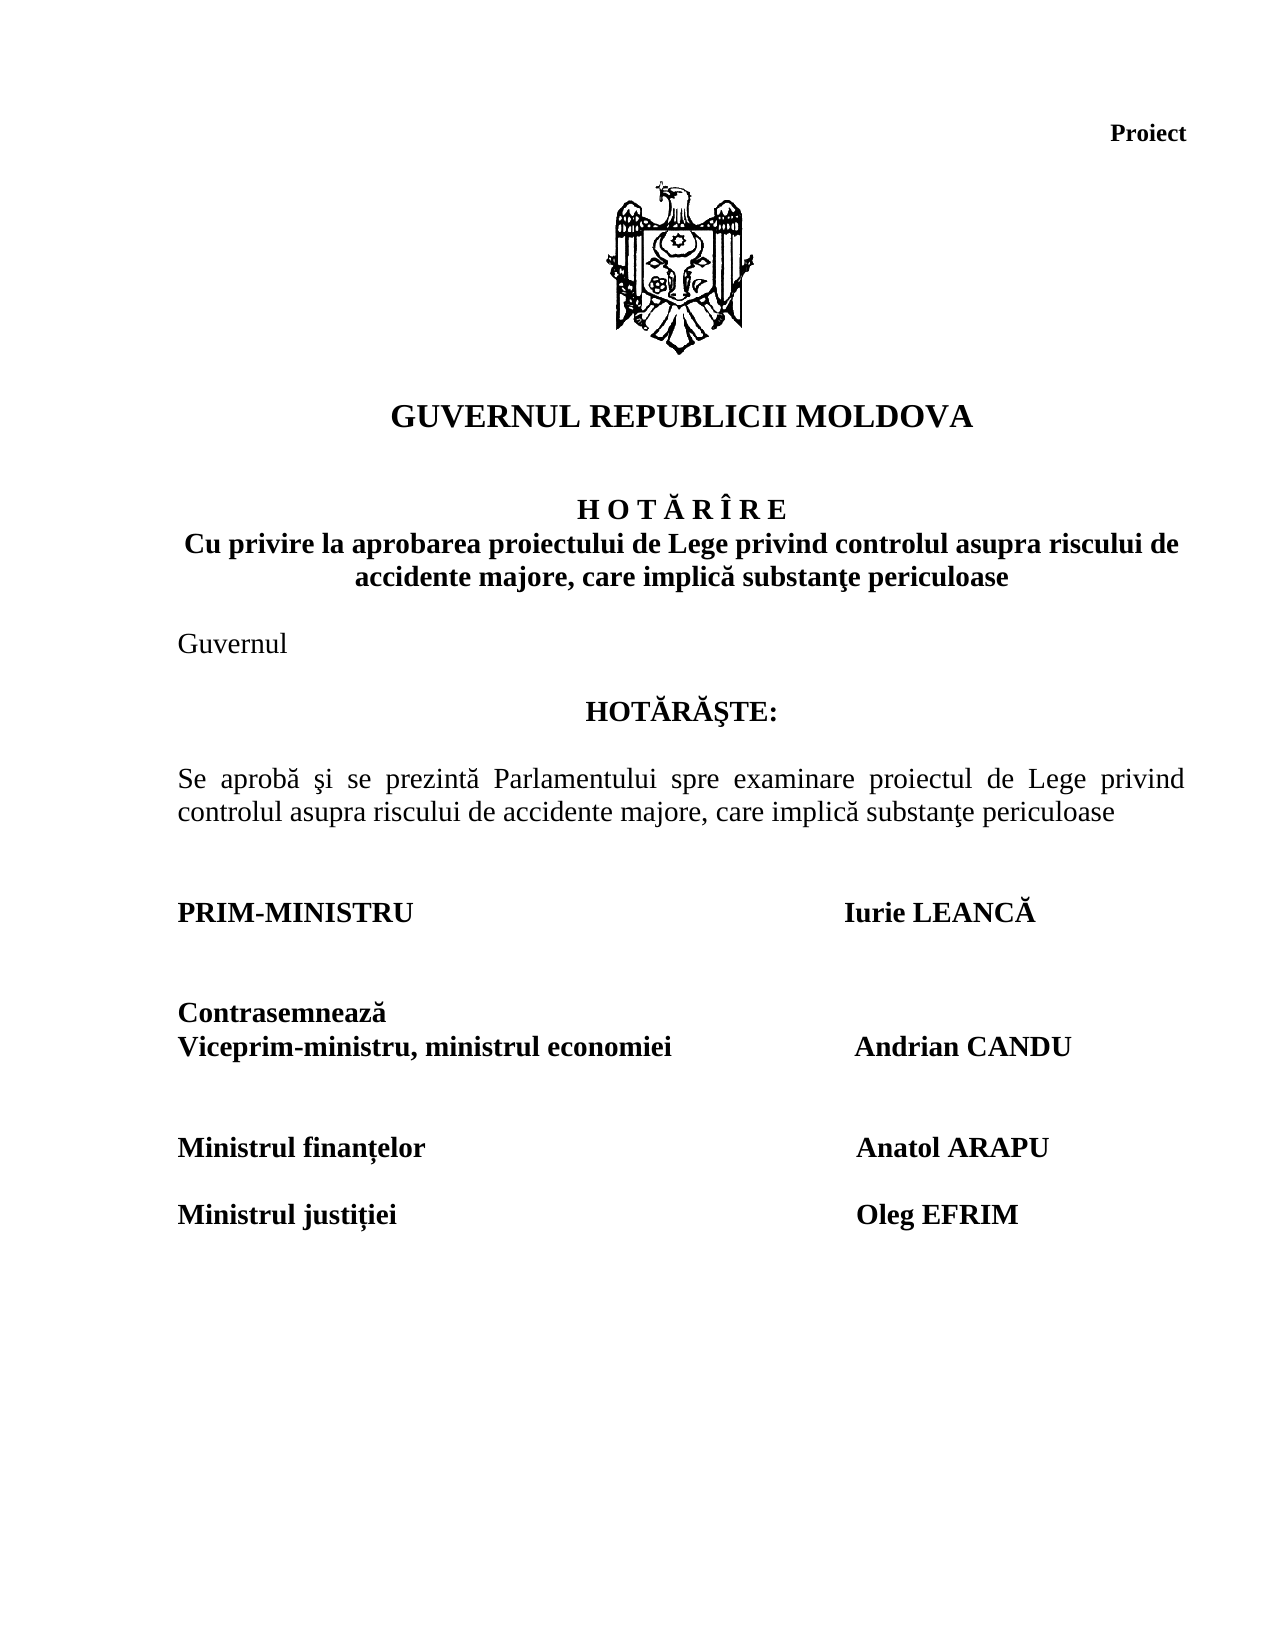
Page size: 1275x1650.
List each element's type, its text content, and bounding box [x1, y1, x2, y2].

text PRIM-MINISTRU Iurie LEANCĂ [177, 895, 1186, 928]
text Proiect [177, 118, 1186, 147]
text HOTĂRĂŞTE: [177, 694, 1186, 727]
text H O T Ă R Î R E [177, 492, 1186, 526]
text Viceprim-ministru, ministrul economiei Andrian CANDU [177, 1029, 1186, 1063]
text Cu privire la aprobarea proiectului de Lege privind controlul asupra riscului de accidente majore, care implică substanţe periculoase [177, 526, 1186, 593]
text Ministrul finanțelor Anatol ARAPU [177, 1130, 1186, 1163]
text Contrasemnează [177, 996, 1186, 1029]
text Guvernul [177, 627, 1186, 660]
text Se aprobă şi se prezintă Parlamentului spre examinare proiectul de Lege privind controlul asupra riscului de accidente majore, care implică substanţe periculoase [177, 761, 1186, 828]
text Ministrul justiției Oleg EFRIM [177, 1197, 1186, 1230]
picture [596, 175, 767, 368]
text GUVERNUL REPUBLICII MOLDOVA [177, 397, 1186, 435]
